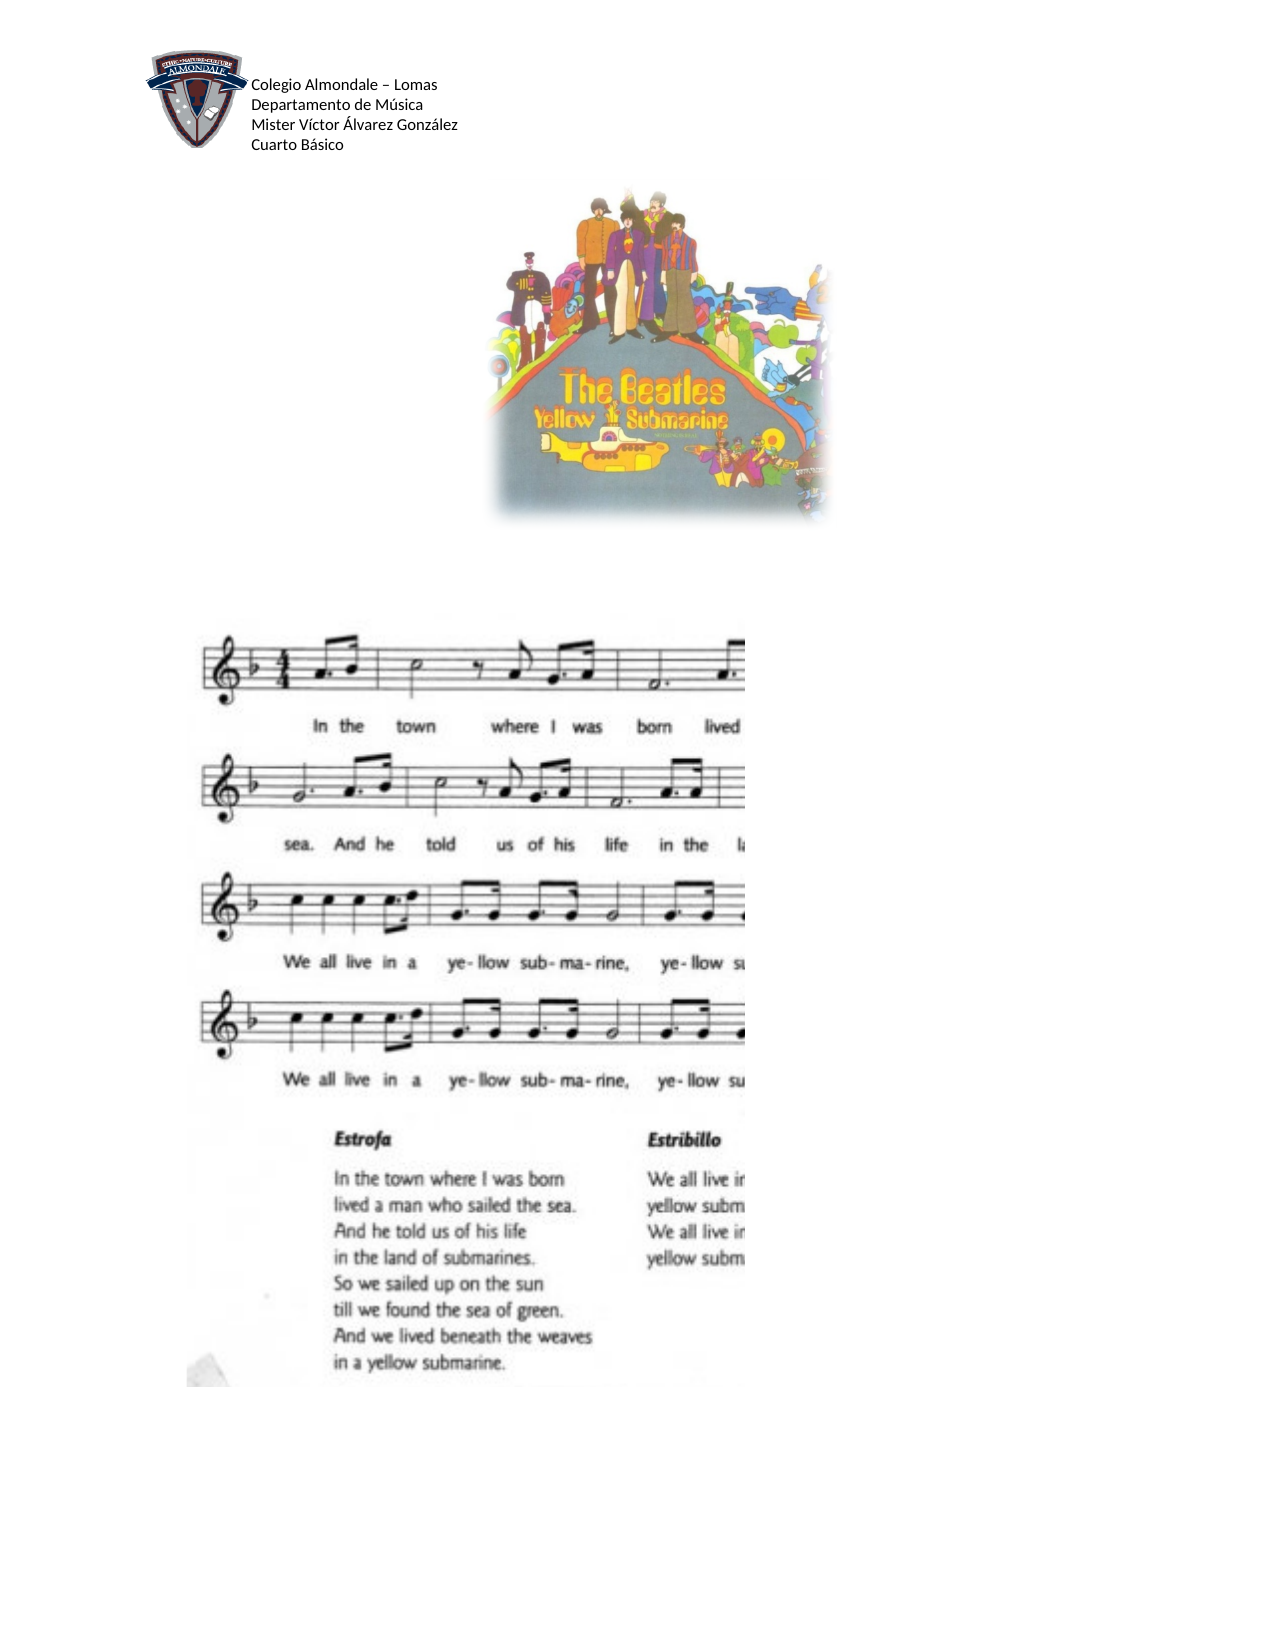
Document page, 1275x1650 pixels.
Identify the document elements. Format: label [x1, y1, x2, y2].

picture [140, 46, 251, 148]
picture [510, 209, 808, 502]
picture [186, 607, 745, 1387]
